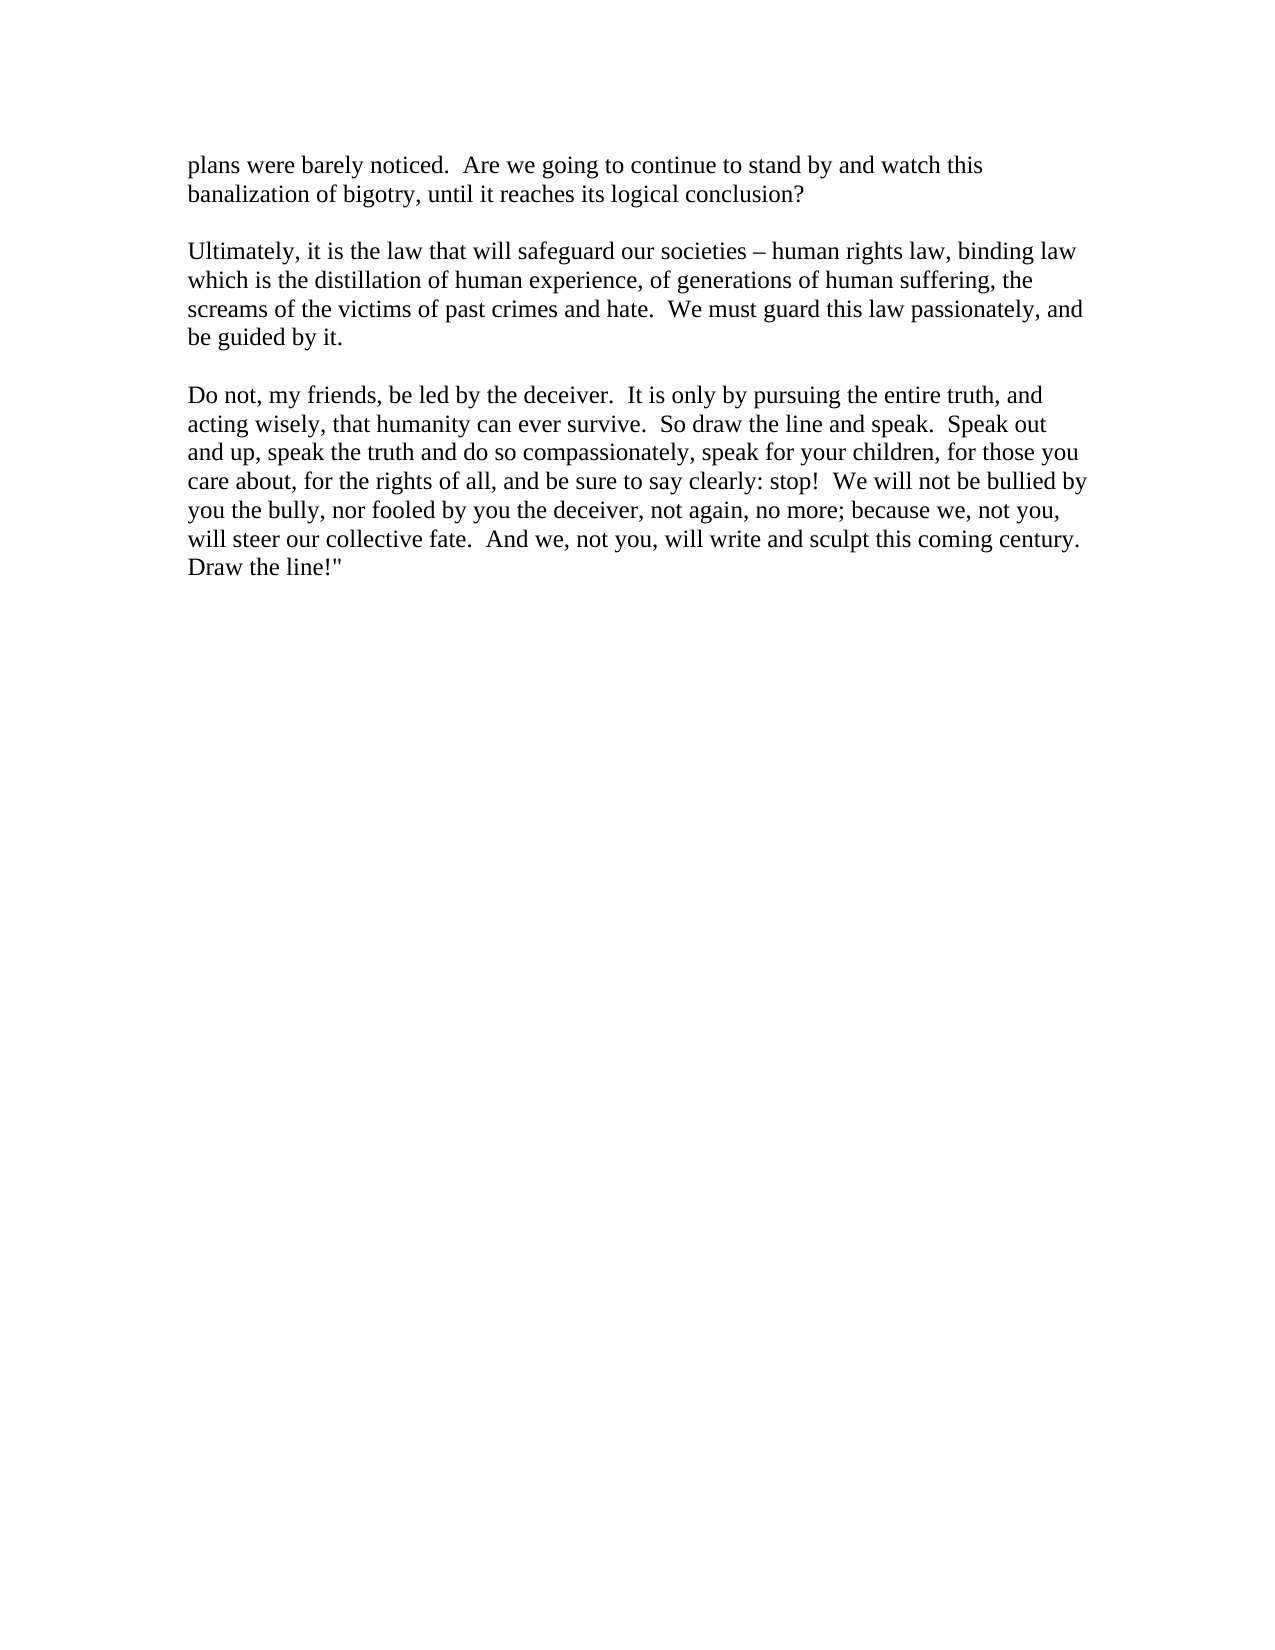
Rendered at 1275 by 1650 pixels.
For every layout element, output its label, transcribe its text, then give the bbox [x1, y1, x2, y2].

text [187, 150, 1087, 207]
text Do not, my friends, be led by the deceiver. It is only by pursuing the entire truth, and acting wisely, that humanity can ever survive. So draw the line and speak. Speak out and up, speak the truth and do so compassionately, speak for your children, for those you care about, for the rights of all, and be sure to say clearly: stop! We will not be bullied by you the bully, nor fooled by you the deceiver, not again, no more; because we, not you, will steer our collective fate. And we, not you, will write and sculpt this coming century. Draw the line!" [187, 380, 1087, 581]
text Ultimately, it is the law that will safeguard our societies – human rights law, binding law which is the distillation of human experience, of generations of human suffering, the screams of the victims of past crimes and hate. We must guard this law passionately, and be guided by it. [187, 236, 1087, 351]
